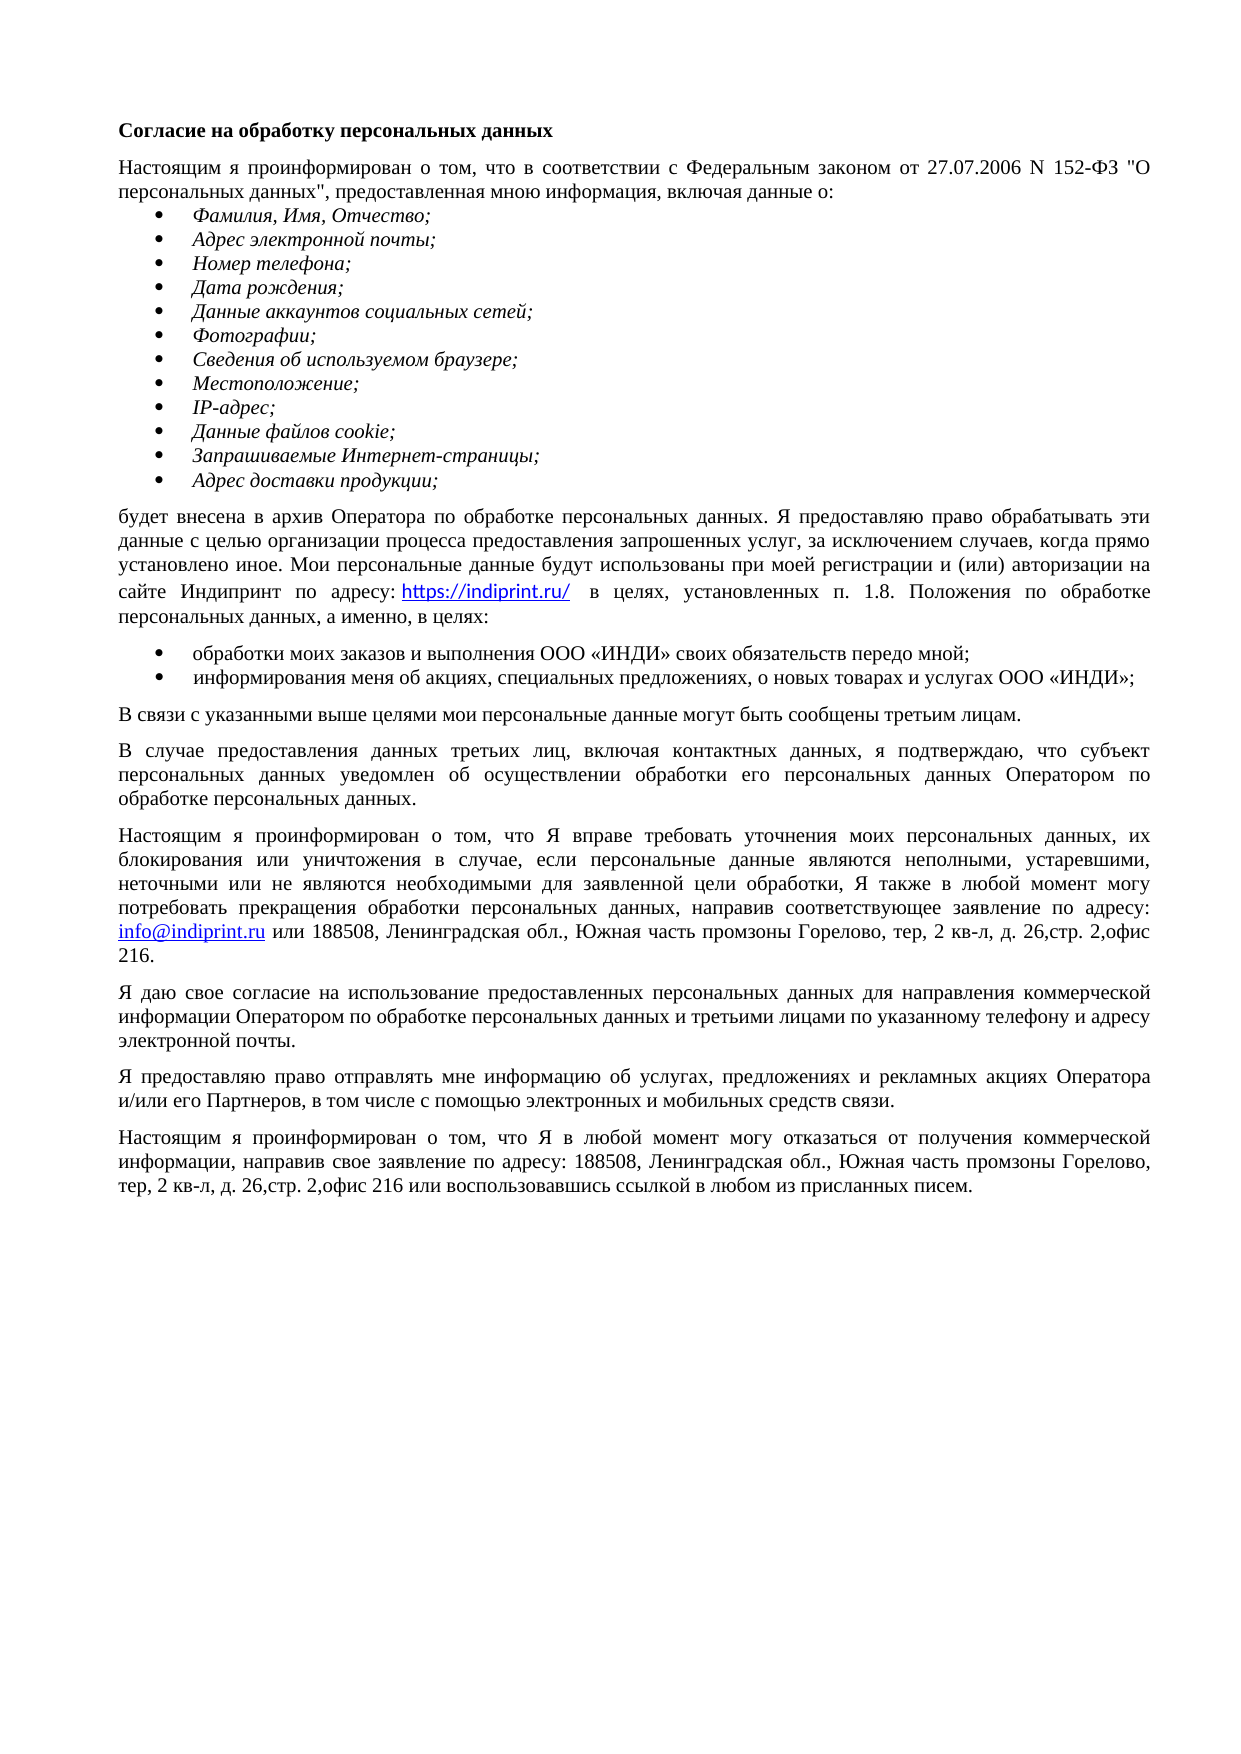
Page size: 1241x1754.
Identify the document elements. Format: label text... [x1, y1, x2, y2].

list IP-адрес; [155, 395, 1152, 419]
list Дата рождения; [155, 275, 1152, 299]
list обработки моих заказов и выполнения ООО «ИНДИ» своих обязательств передо мной; [155, 641, 1152, 665]
text будет внесена в архив Оператора по обработке персональных данных. Я предоставляю право обрабатывать эти данные с целью организации процесса предоставления запрошенных услуг, за исключением случаев, когда прямо установлено иное. Мои персональные данные будут использованы при моей регистрации и (или) авторизации на сайте Индипринт по адресу: https://indiprint.ru/ в целях, установленных п. 1.8. Положения по обработке персональных данных, а именно, в целях: [118, 504, 1152, 628]
list Номер телефона; [155, 251, 1152, 275]
list Адрес электронной почты; [155, 227, 1152, 251]
text В случае предоставления данных третьих лиц, включая контактных данных, я подтверждаю, что субъект персональных данных уведомлен об осуществлении обработки его персональных данных Оператором по обработке персональных данных. [118, 738, 1152, 810]
list Данные файлов cookie; [155, 419, 1152, 443]
list Запрашиваемые Интернет-страницы; [155, 443, 1152, 467]
list Фотографии; [155, 323, 1152, 347]
text В связи с указанными выше целями мои персональные данные могут быть сообщены третьим лицам. [118, 701, 1152, 726]
text Настоящим я проинформирован о том, что Я в любой момент могу отказаться от получения коммерческой информации, направив свое заявление по адресу: 188508, Ленинградская обл., Южная часть промзоны Горелово, тер, 2 кв-л, д. 26,стр. 2,офис 216 или воспользовавшись ссылкой в любом из присланных писем. [118, 1125, 1152, 1197]
list Сведения об используемом браузере; [155, 347, 1152, 371]
text Настоящим я проинформирован о том, что в соответствии с Федеральным законом от 27.07.2006 N 152-ФЗ "О персональных данных", предоставленная мною информация, включая данные о: [118, 155, 1152, 203]
list Адрес доставки продукции; [155, 467, 1152, 492]
text Я предоставляю право отправлять мне информацию об услугах, предложениях и рекламных акциях Оператора и/или его Партнеров, в том числе с помощью электронных и мобильных средств связи. [118, 1064, 1152, 1112]
text Согласие на обработку персональных данных [118, 118, 1152, 142]
list Данные аккаунтов социальных сетей; [155, 299, 1152, 323]
list Местоположение; [155, 371, 1152, 395]
text Я даю свое согласие на использование предоставленных персональных данных для направления коммерческой информации Оператором по обработке персональных данных и третьими лицами по указанному телефону и адресу электронной почты. [118, 979, 1152, 1052]
list Фамилия, Имя, Отчество; [155, 203, 1152, 227]
list информирования меня об акциях, специальных предложениях, о новых товарах и услугах ООО «ИНДИ»; [156, 665, 1152, 689]
text Настоящим я проинформирован о том, что Я вправе требовать уточнения моих персональных данных, их блокирования или уничтожения в случае, если персональные данные являются неполными, устаревшими, неточными или не являются необходимыми для заявленной цели обработки, Я также в любой момент могу потребовать прекращения обработки персональных данных, направив соответствующее заявление по адресу: info@indiprint.ru или 188508, Ленинградская обл., Южная часть промзоны Горелово, тер, 2 кв-л, д. 26,стр. 2,офис 216. [118, 823, 1152, 967]
